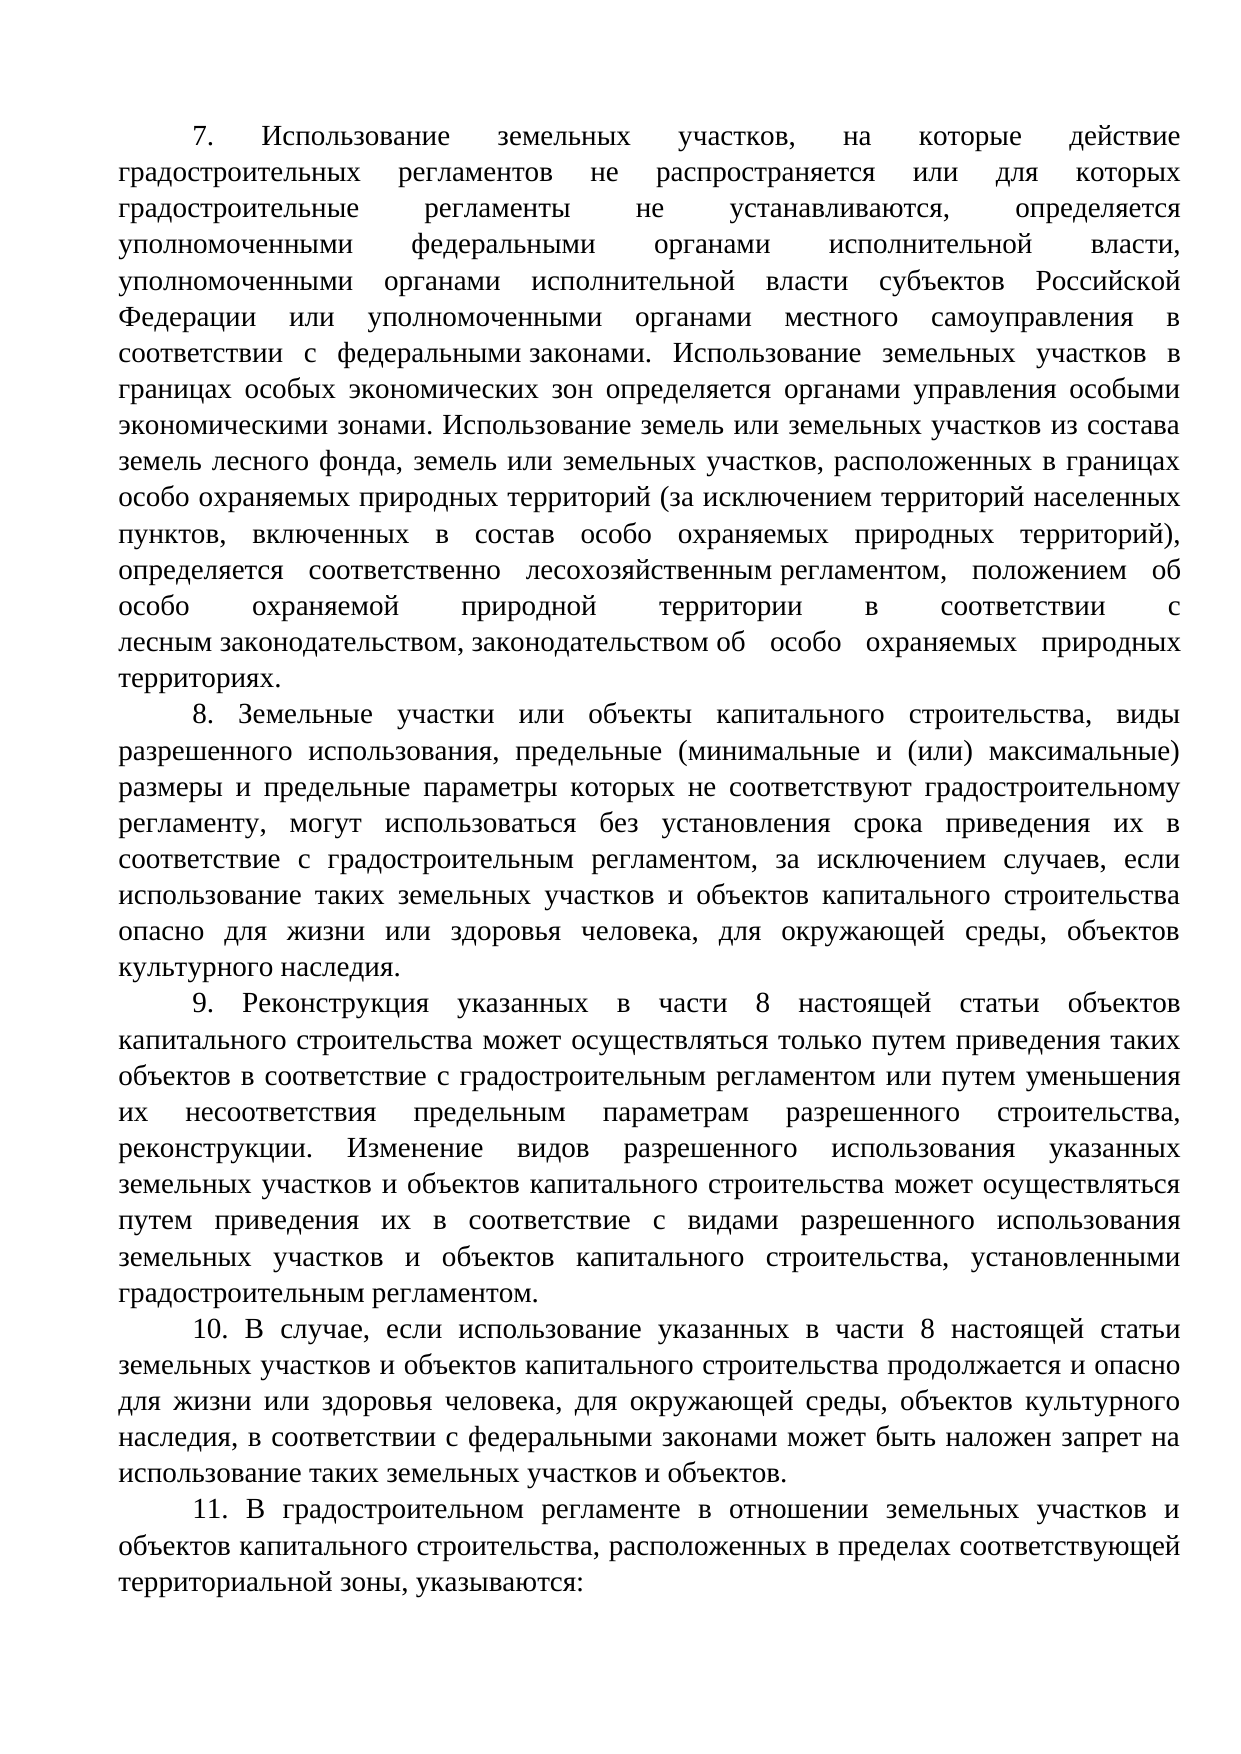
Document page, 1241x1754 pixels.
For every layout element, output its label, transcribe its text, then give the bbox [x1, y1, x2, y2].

text 11. В градостроительном регламенте в отношении земельных участков и объектов капитального строительства, расположенных в пределах соответствующей территориальной зоны, указываются: [118, 1492, 1181, 1597]
text 8. Земельные участки или объекты капитального строительства, виды разрешенного использования, предельные (минимальные и (или) максимальные) размеры и предельные параметры которых не соответствуют градостроительному регламенту, могут использоваться без установления срока приведения их в соответствие с градостроительным регламентом, за исключением случаев, если использование таких земельных участков и объектов капитального строительства опасно для жизни или здоровья человека, для окружающей среды, объектов культурного наследия. [118, 696, 1181, 983]
text 10. В случае, если использование указанных в части 8 настоящей статьи земельных участков и объектов капитального строительства продолжается и опасно для жизни или здоровья человека, для окружающей среды, объектов культурного наследия, в соответствии с федеральными законами может быть наложен запрет на использование таких земельных участков и объектов. [118, 1311, 1181, 1489]
text 9. Реконструкция указанных в части 8 настоящей статьи объектов капитального строительства может осуществляться только путем приведения таких объектов в соответствие с градостроительным регламентом или путем уменьшения их несоответствия предельным параметрам разрешенного строительства, реконструкции. Изменение видов разрешенного использования указанных земельных участков и объектов капитального строительства может осуществляться путем приведения их в соответствие с видами разрешенного использования земельных участков и объектов капитального строительства, установленными градостроительным регламентом. [118, 986, 1181, 1308]
text 7. Использование земельных участков, на которые действие градостроительных регламентов не распространяется или для которых градостроительные регламенты не устанавливаются, определяется уполномоченными федеральными органами исполнительной власти, уполномоченными органами исполнительной власти субъектов Российской Федерации или уполномоченными органами местного самоуправления в соответствии с федеральными законами. Использование земельных участков в границах особых экономических зон определяется органами управления особыми экономическими зонами. Использование земель или земельных участков из состава земель лесного фонда, земель или земельных участков, расположенных в границах особо охраняемых природных территорий (за исключением территорий населенных пунктов, включенных в состав особо охраняемых природных территорий), определяется соответственно лесохозяйственным регламентом, положением об особо охраняемой природной территории в соответствии с лесным законодательством, законодательством об особо охраняемых природных территориях. [118, 118, 1181, 694]
